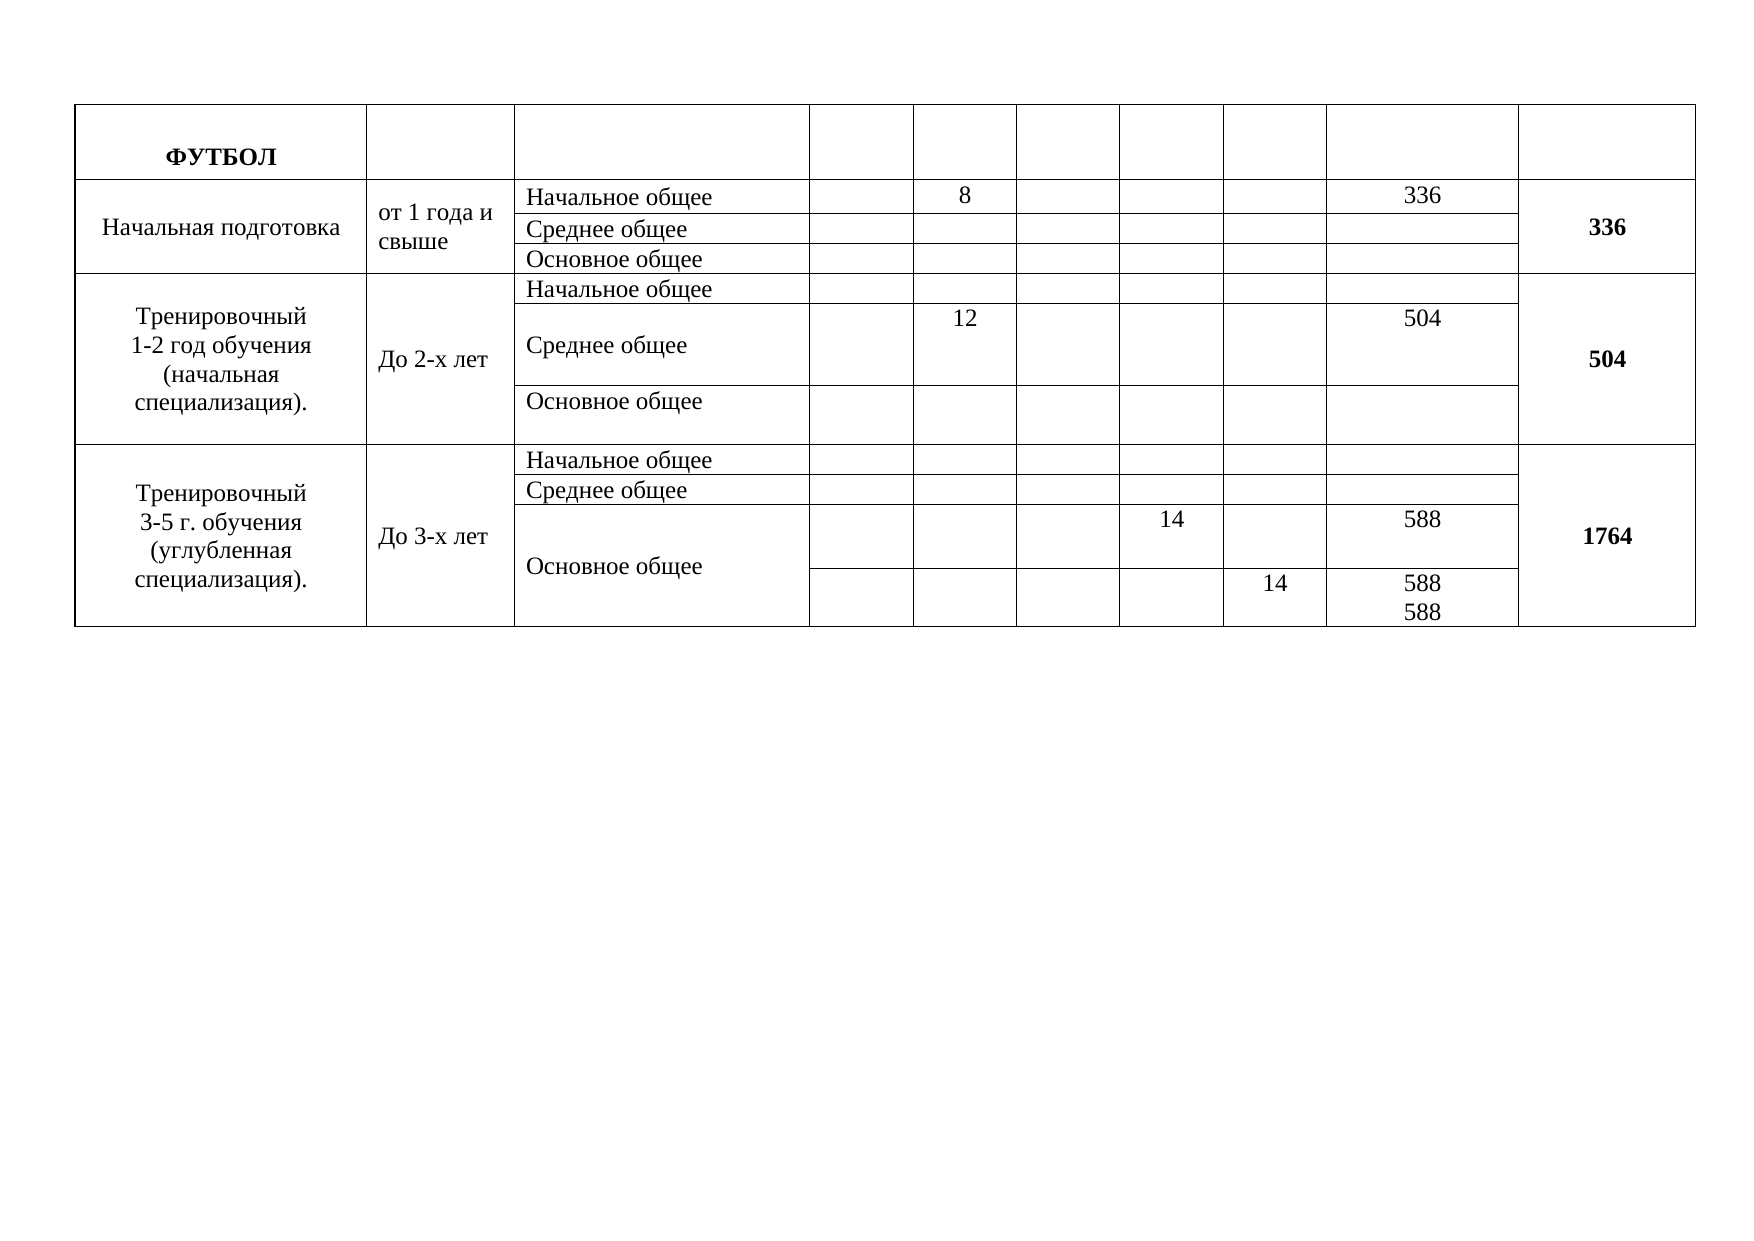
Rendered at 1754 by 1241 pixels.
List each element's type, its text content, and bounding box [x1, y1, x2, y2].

table_cell Начальная подготовка [76, 180, 366, 273]
table_cell [1224, 304, 1326, 385]
table_cell [1017, 214, 1119, 243]
table_cell Начальное общее [515, 274, 809, 302]
table_cell 14 [1224, 569, 1326, 626]
table_cell 336 [1519, 180, 1695, 273]
table_cell [810, 304, 913, 385]
table_cell [1224, 445, 1326, 474]
table_cell [1327, 445, 1518, 474]
table_cell [1224, 505, 1326, 567]
table_cell 1764 [1519, 445, 1695, 626]
table_cell Основное общее [515, 505, 809, 626]
table_cell Тренировочный 1-2 год обучения (начальная специализация). [76, 274, 366, 444]
table_cell [1017, 274, 1119, 302]
table_cell [1017, 304, 1119, 385]
table_cell [1224, 274, 1326, 302]
table_cell [1120, 304, 1223, 385]
table_cell 12 [914, 304, 1016, 385]
table_cell [1120, 569, 1223, 626]
table_cell Основное общее [515, 386, 809, 444]
table_cell 8 [914, 180, 1016, 213]
table_cell [810, 180, 913, 213]
table_cell 504 [1327, 304, 1518, 385]
table_cell [1224, 386, 1326, 444]
table_cell [1224, 180, 1326, 213]
table_cell [1224, 244, 1326, 273]
table_cell [1327, 214, 1518, 243]
table_cell [1017, 180, 1119, 213]
table_header [367, 105, 514, 179]
table_cell [1327, 244, 1518, 273]
table_cell [1120, 386, 1223, 444]
table_cell [810, 244, 913, 273]
table_header [1017, 105, 1119, 179]
table_cell Начальное общее [515, 445, 809, 474]
table_cell [914, 475, 1016, 503]
table_cell Среднее общее [515, 214, 809, 243]
table_cell [1017, 244, 1119, 273]
table_cell [810, 214, 913, 243]
table_cell Среднее общее [515, 475, 809, 503]
table_cell [1017, 386, 1119, 444]
table_cell [1120, 445, 1223, 474]
table_cell [1120, 180, 1223, 213]
table_cell [1017, 569, 1119, 626]
table_header ФУТБОЛ [76, 105, 366, 179]
table_cell До 3-х лет [367, 445, 514, 626]
table_cell [1224, 214, 1326, 243]
table_cell [810, 569, 913, 626]
table_cell 336 [1327, 180, 1518, 213]
table_cell [810, 274, 913, 302]
table_cell 14 [1120, 505, 1223, 567]
table_cell [1017, 475, 1119, 503]
table_cell [810, 386, 913, 444]
table_cell [1017, 505, 1119, 567]
table_cell Начальное общее [515, 180, 809, 213]
table_cell [810, 445, 913, 474]
table_cell от 1 года и свыше [367, 180, 514, 273]
table_cell [1327, 386, 1518, 444]
table_header [1327, 105, 1518, 179]
table_cell До 2-х лет [367, 274, 514, 444]
table_cell Тренировочный 3-5 г. обучения (углубленная специализация). [76, 445, 366, 626]
table_cell [810, 475, 913, 503]
table_cell [914, 244, 1016, 273]
table_cell [914, 274, 1016, 302]
table_cell 504 [1519, 274, 1695, 444]
table_cell [810, 505, 913, 567]
table_cell [914, 569, 1016, 626]
table_cell [914, 445, 1016, 474]
table_header [515, 105, 809, 179]
table_header [1224, 105, 1326, 179]
table_cell Среднее общее [515, 304, 809, 385]
table_header [1120, 105, 1223, 179]
table_cell [914, 214, 1016, 243]
table_cell [1120, 244, 1223, 273]
table_cell [1017, 445, 1119, 474]
table_header [810, 105, 913, 179]
table_cell [1327, 274, 1518, 302]
table_cell [1120, 475, 1223, 503]
table_cell [1224, 475, 1326, 503]
table_cell [914, 386, 1016, 444]
table_cell Основное общее [515, 244, 809, 273]
table_cell [914, 505, 1016, 567]
table_header [914, 105, 1016, 179]
table_cell 588 588 [1327, 569, 1518, 626]
table_cell 588 [1327, 505, 1518, 567]
table_header [1519, 105, 1695, 179]
table_cell [1327, 475, 1518, 503]
table_cell [1120, 274, 1223, 302]
table_cell [1120, 214, 1223, 243]
